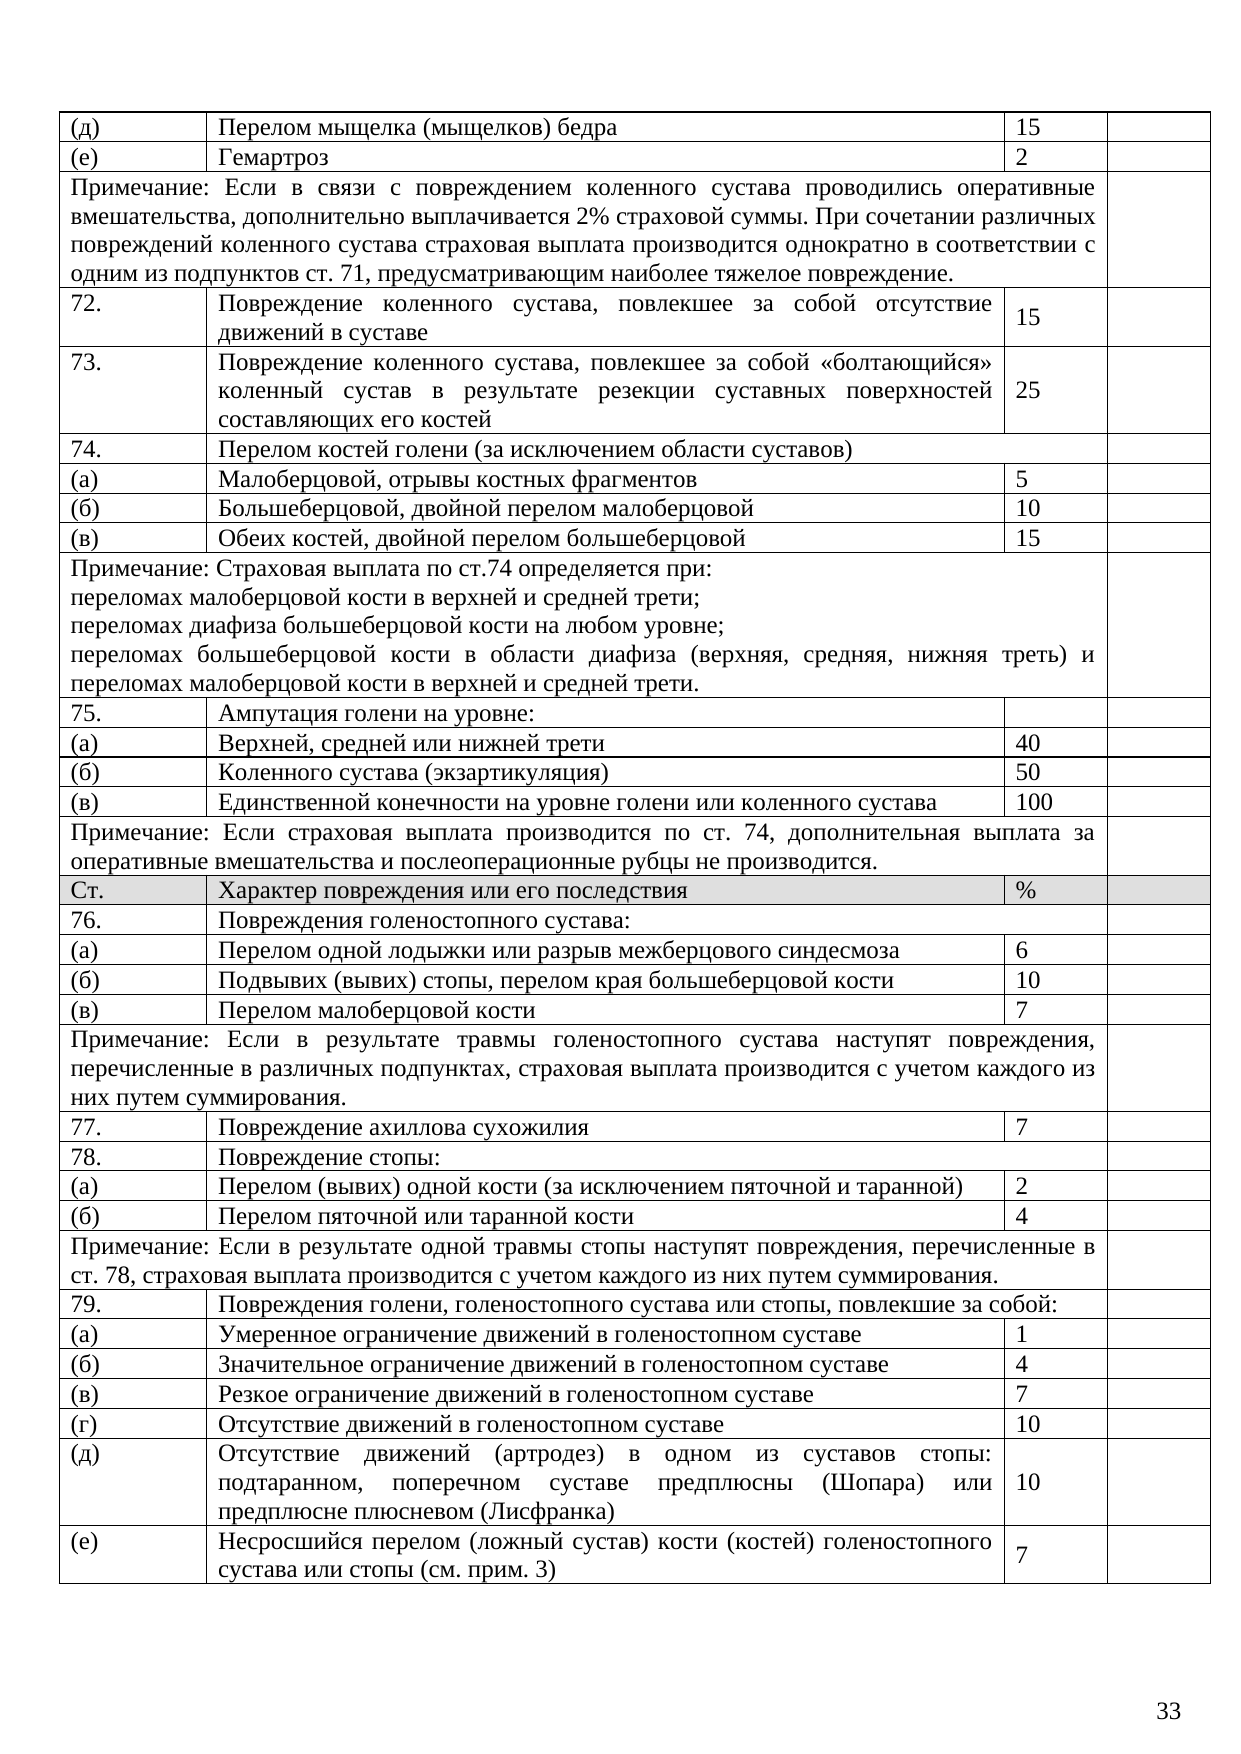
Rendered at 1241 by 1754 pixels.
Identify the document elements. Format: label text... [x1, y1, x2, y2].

table_cell [1108, 758, 1210, 786]
table_cell 1 [1005, 1319, 1107, 1348]
table_cell 10 [1005, 494, 1107, 522]
table_cell (в) [60, 995, 206, 1023]
table_cell [1108, 172, 1210, 287]
table_cell 10 [1005, 1439, 1107, 1525]
table_cell % [1005, 876, 1107, 904]
table_cell Верхней, средней или нижней трети [207, 728, 1004, 756]
table_cell 10 [1005, 1409, 1107, 1437]
table_cell (в) [60, 1379, 206, 1408]
table_cell [1108, 876, 1210, 904]
table_cell [1108, 995, 1210, 1023]
table_cell 7 [1005, 1379, 1107, 1408]
table_cell 100 [1005, 787, 1107, 816]
table_cell [1108, 1201, 1210, 1230]
table_cell [1005, 698, 1107, 727]
table_cell Обеих костей, двойной перелом большеберцовой [207, 523, 1004, 552]
table_cell Отсутствие движений (артродез) в одном из суставов стопы: подтаранном, поперечном суставе предплюсны (Шопара) или предплюсне плюсневом (Лисфранка) [207, 1439, 1004, 1525]
table_cell Резкое ограничение движений в голеностопном суставе [207, 1379, 1004, 1408]
table_cell Перелом пяточной или таранной кости [207, 1201, 1004, 1230]
table_cell [1108, 935, 1210, 964]
table_cell Перелом (вывих) одной кости (за исключением пяточной и таранной) [207, 1171, 1004, 1200]
table_cell Примечание: Если в связи с повреждением коленного сустава проводились оперативные вмешательства, дополнительно выплачивается 2% страховой суммы. При сочетании различных повреждений коленного сустава страховая выплата производится однократно в соответствии с одним из подпунктов ст. 71, предусматривающим наиболее тяжелое повреждение. [60, 172, 1107, 287]
table_cell (в) [60, 787, 206, 816]
table_cell 15 [1005, 288, 1107, 346]
table_cell 50 [1005, 758, 1107, 786]
table_cell [1108, 1171, 1210, 1200]
table_cell 75. [60, 698, 206, 727]
table_cell 15 [1005, 523, 1107, 552]
table_cell Повреждения голени, голеностопного сустава или стопы, повлекшие за собой: [207, 1290, 1107, 1318]
table_cell [1108, 698, 1210, 727]
table_cell [1108, 464, 1210, 492]
table_cell (е) [60, 142, 206, 171]
table_cell Повреждение коленного сустава, повлекшее за собой отсутствие движений в суставе [207, 288, 1004, 346]
table_cell Примечание: Если в результате одной травмы стопы наступят повреждения, перечисленные в ст. 78, страховая выплата производится с учетом каждого из них путем суммирования. [60, 1231, 1107, 1288]
table_cell [1108, 494, 1210, 522]
table_cell [1108, 905, 1210, 934]
table_cell Несросшийся перелом (ложный сустав) кости (костей) голеностопного сустава или стопы (см. прим. 3) [207, 1526, 1004, 1583]
table_cell [1108, 1025, 1210, 1111]
table_cell Повреждение коленного сустава, повлекшее за собой «болтающийся» коленный сустав в результате резекции суставных поверхностей составляющих его костей [207, 347, 1004, 433]
table_cell Перелом мыщелка (мыщелков) бедра [207, 113, 1004, 141]
table_cell 74. [60, 434, 206, 463]
table_cell [1108, 142, 1210, 171]
table_cell 4 [1005, 1201, 1107, 1230]
table_cell 40 [1005, 728, 1107, 756]
table_cell [1108, 1231, 1210, 1288]
table_cell [1108, 1409, 1210, 1437]
table_cell Повреждения голеностопного сустава: [207, 905, 1107, 934]
table_cell Примечание: Если в результате травмы голеностопного сустава наступят повреждения, перечисленные в различных подпунктах, страховая выплата производится с учетом каждого из них путем суммирования. [60, 1025, 1107, 1111]
table_cell 5 [1005, 464, 1107, 492]
table_cell (б) [60, 758, 206, 786]
table_cell Малоберцовой, отрывы костных фрагментов [207, 464, 1004, 492]
table_cell (а) [60, 464, 206, 492]
table_cell Гемартроз [207, 142, 1004, 171]
table_cell 79. [60, 1290, 206, 1318]
table_cell [1108, 553, 1210, 697]
table_cell Повреждение стопы: [207, 1142, 1107, 1170]
table_cell Ампутация голени на уровне: [207, 698, 1004, 727]
table_cell [1108, 1112, 1210, 1141]
table_cell Повреждение ахиллова сухожилия [207, 1112, 1004, 1141]
table_cell (а) [60, 935, 206, 964]
table_cell 2 [1005, 1171, 1107, 1200]
table_cell 2 [1005, 142, 1107, 171]
table_cell [1108, 965, 1210, 994]
table_cell Значительное ограничение движений в голеностопном суставе [207, 1349, 1004, 1378]
table_cell Коленного сустава (экзартикуляция) [207, 758, 1004, 786]
table_cell [1108, 728, 1210, 756]
table_cell 10 [1005, 965, 1107, 994]
table_cell [1108, 1439, 1210, 1525]
table_cell Перелом одной лодыжки или разрыв межберцового синдесмоза [207, 935, 1004, 964]
table_cell [1108, 817, 1210, 874]
table_cell (г) [60, 1409, 206, 1437]
table_cell 7 [1005, 1526, 1107, 1583]
table_cell [1108, 1319, 1210, 1348]
table_cell (а) [60, 1171, 206, 1200]
table_cell 6 [1005, 935, 1107, 964]
table_cell [1108, 1526, 1210, 1583]
table_cell (е) [60, 1526, 206, 1583]
table_cell [1108, 1142, 1210, 1170]
table_cell 73. [60, 347, 206, 433]
table_cell (б) [60, 1349, 206, 1378]
table_cell (а) [60, 1319, 206, 1348]
table_cell Перелом костей голени (за исключением области суставов) [207, 434, 1107, 463]
table_cell 76. [60, 905, 206, 934]
table_cell 78. [60, 1142, 206, 1170]
table_cell [1108, 1349, 1210, 1378]
table_cell [1108, 1290, 1210, 1318]
table_cell (б) [60, 494, 206, 522]
table_cell (д) [60, 113, 206, 141]
table_cell (б) [60, 965, 206, 994]
table_cell [1108, 434, 1210, 463]
table_cell Ст. [60, 876, 206, 904]
table_cell [1108, 1379, 1210, 1408]
table_cell (б) [60, 1201, 206, 1230]
table_cell 25 [1005, 347, 1107, 433]
table_cell Характер повреждения или его последствия [207, 876, 1004, 904]
table_cell Большеберцовой, двойной перелом малоберцовой [207, 494, 1004, 522]
table_cell [1108, 523, 1210, 552]
table_cell 7 [1005, 1112, 1107, 1141]
table_cell 15 [1005, 113, 1107, 141]
table_cell Перелом малоберцовой кости [207, 995, 1004, 1023]
table_cell [1108, 347, 1210, 433]
table_cell Умеренное ограничение движений в голеностопном суставе [207, 1319, 1004, 1348]
table_cell (а) [60, 728, 206, 756]
table_cell 7 [1005, 995, 1107, 1023]
table_cell 4 [1005, 1349, 1107, 1378]
table_cell [1108, 113, 1210, 141]
table_cell Примечание: Страховая выплата по ст.74 определяется при: переломах малоберцовой кости в верхней и средней трети; переломах диафиза большеберцовой кости на любом уровне; переломах большеберцовой кости в области диафиза (верхняя, средняя, нижняя треть) и переломах малоберцовой кости в верхней и средней трети. [60, 553, 1107, 697]
table_cell Подвывих (вывих) стопы, перелом края большеберцовой кости [207, 965, 1004, 994]
table_cell 72. [60, 288, 206, 346]
table_cell (д) [60, 1439, 206, 1525]
table_cell Единственной конечности на уровне голени или коленного сустава [207, 787, 1004, 816]
table_cell [1108, 288, 1210, 346]
table_cell Примечание: Если страховая выплата производится по ст. 74, дополнительная выплата за оперативные вмешательства и послеоперационные рубцы не производится. [60, 817, 1107, 874]
table_cell 77. [60, 1112, 206, 1141]
table_cell [1108, 787, 1210, 816]
table_cell (в) [60, 523, 206, 552]
table_cell Отсутствие движений в голеностопном суставе [207, 1409, 1004, 1437]
